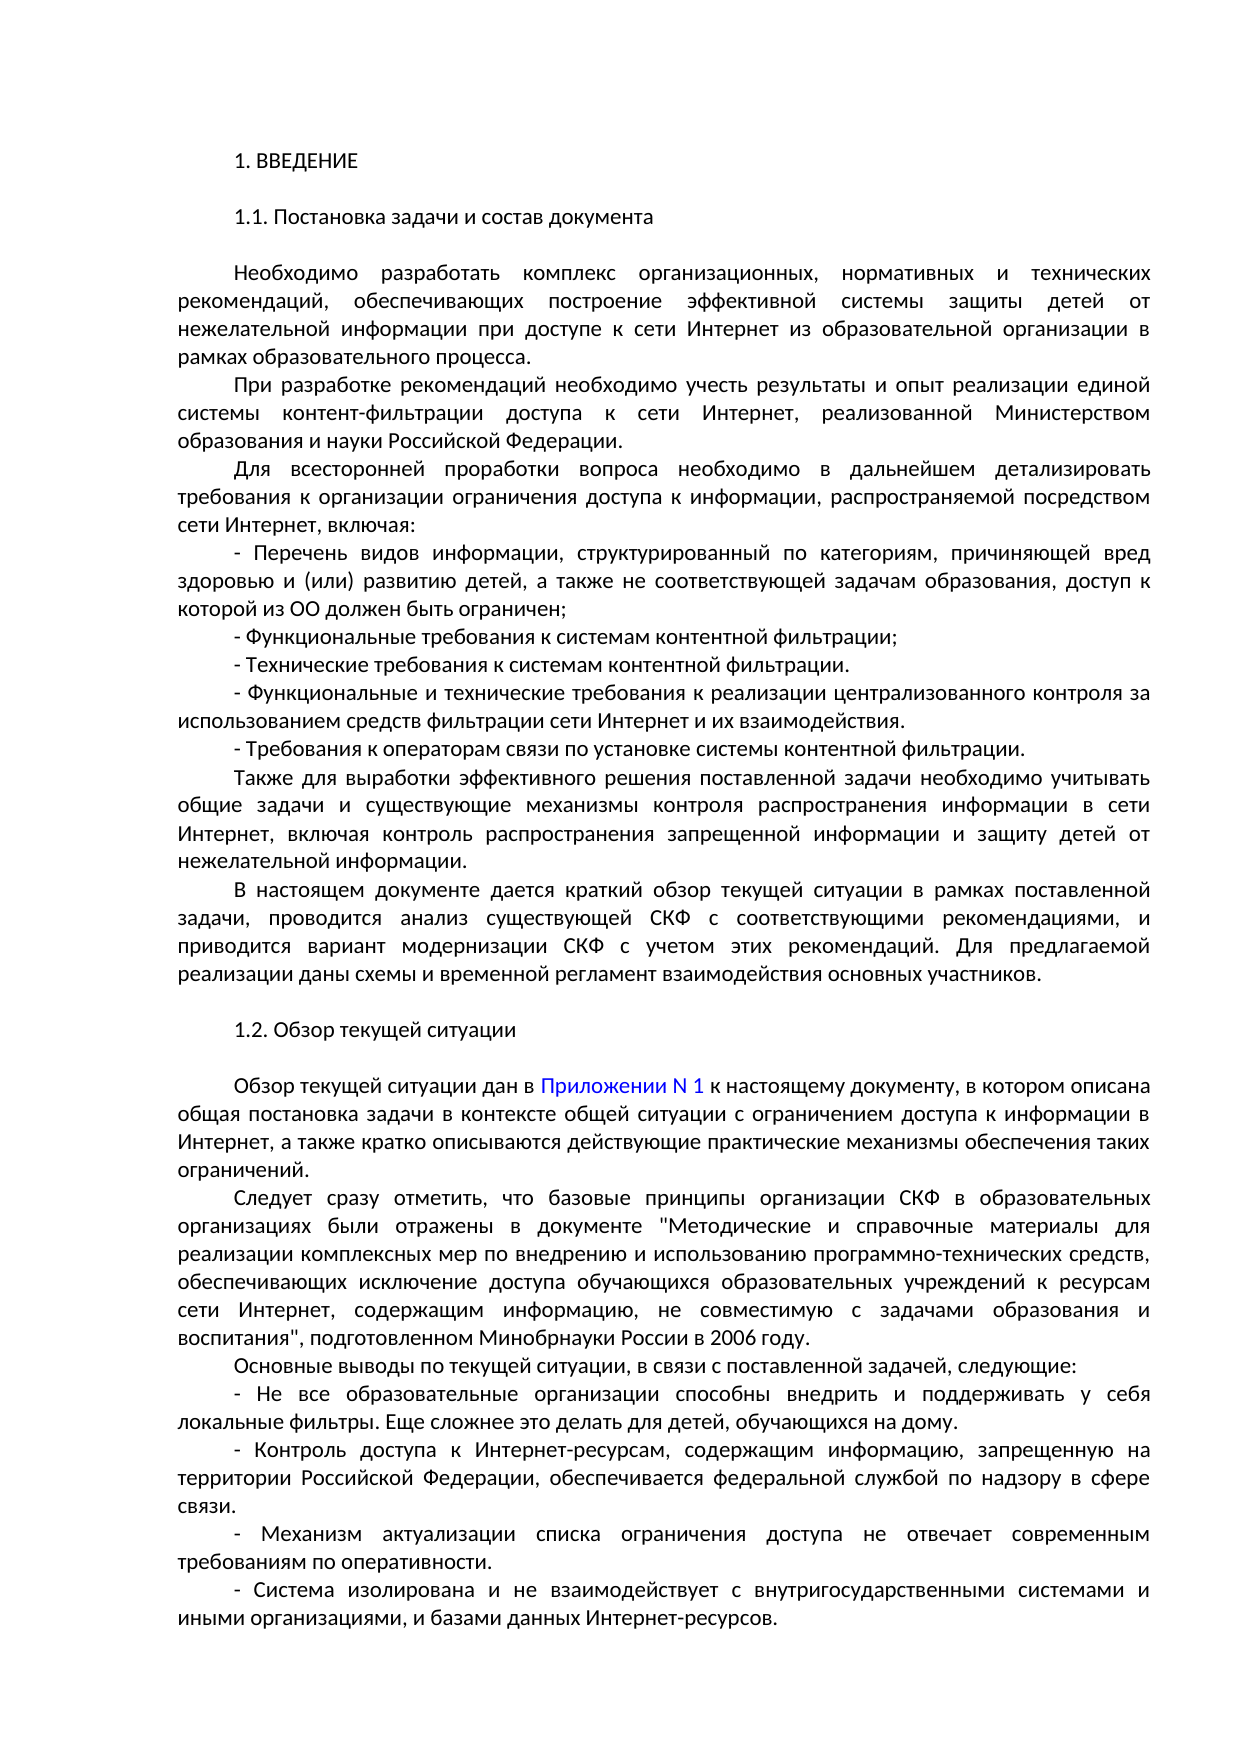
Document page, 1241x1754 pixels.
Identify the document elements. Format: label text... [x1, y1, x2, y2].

text 1. ВВЕДЕНИЕ [177, 146, 1152, 174]
text - Функциональные и технические требования к реализации централизованного контроля за использованием средств фильтрации сети Интернет и их взаимодействия. [177, 678, 1152, 734]
text - Механизм актуализации списка ограничения доступа не отвечает современным требованиям по оперативности. [177, 1519, 1152, 1575]
text 1.1. Постановка задачи и состав документа [177, 202, 1152, 230]
text 1.2. Обзор текущей ситуации [177, 1015, 1152, 1043]
text Необходимо разработать комплекс организационных, нормативных и технических рекомендаций, обеспечивающих построение эффективной системы защиты детей от нежелательной информации при доступе к сети Интернет из образовательной организации в рамках образовательного процесса. [177, 258, 1152, 370]
text Обзор текущей ситуации дан в Приложении N 1 к настоящему документу, в котором описана общая постановка задачи в контексте общей ситуации с ограничением доступа к информации в Интернет, а также кратко описываются действующие практические механизмы обеспечения таких ограничений. [177, 1071, 1152, 1183]
text Следует сразу отметить, что базовые принципы организации СКФ в образовательных организациях были отражены в документе "Методические и справочные материалы для реализации комплексных мер по внедрению и использованию программно-технических средств, обеспечивающих исключение доступа обучающихся образовательных учреждений к ресурсам сети Интернет, содержащим информацию, не совместимую с задачами образования и воспитания", подготовленном Минобрнауки России в 2006 году. [177, 1183, 1152, 1351]
text Для всесторонней проработки вопроса необходимо в дальнейшем детализировать требования к организации ограничения доступа к информации, распространяемой посредством сети Интернет, включая: [177, 454, 1152, 538]
text - Требования к операторам связи по установке системы контентной фильтрации. [177, 734, 1152, 763]
text - Контроль доступа к Интернет-ресурсам, содержащим информацию, запрещенную на территории Российской Федерации, обеспечивается федеральной службой по надзору в сфере связи. [177, 1435, 1152, 1519]
text Также для выработки эффективного решения поставленной задачи необходимо учитывать общие задачи и существующие механизмы контроля распространения информации в сети Интернет, включая контроль распространения запрещенной информации и защиту детей от нежелательной информации. [177, 763, 1152, 875]
text - Перечень видов информации, структурированный по категориям, причиняющей вред здоровью и (или) развитию детей, а также не соответствующей задачам образования, доступ к которой из ОО должен быть ограничен; [177, 538, 1152, 622]
text - Не все образовательные организации способны внедрить и поддерживать у себя локальные фильтры. Еще сложнее это делать для детей, обучающихся на дому. [177, 1379, 1152, 1435]
text - Технические требования к системам контентной фильтрации. [177, 651, 1152, 678]
text - Функциональные требования к системам контентной фильтрации; [177, 622, 1152, 651]
text Основные выводы по текущей ситуации, в связи с поставленной задачей, следующие: [177, 1351, 1152, 1379]
text При разработке рекомендаций необходимо учесть результаты и опыт реализации единой системы контент-фильтрации доступа к сети Интернет, реализованной Министерством образования и науки Российской Федерации. [177, 370, 1152, 454]
text В настоящем документе дается краткий обзор текущей ситуации в рамках поставленной задачи, проводится анализ существующей СКФ с соответствующими рекомендациями, и приводится вариант модернизации СКФ с учетом этих рекомендаций. Для предлагаемой реализации даны схемы и временной регламент взаимодействия основных участников. [177, 875, 1152, 987]
text - Система изолирована и не взаимодействует с внутригосударственными системами и иными организациями, и базами данных Интернет-ресурсов. [177, 1575, 1152, 1631]
